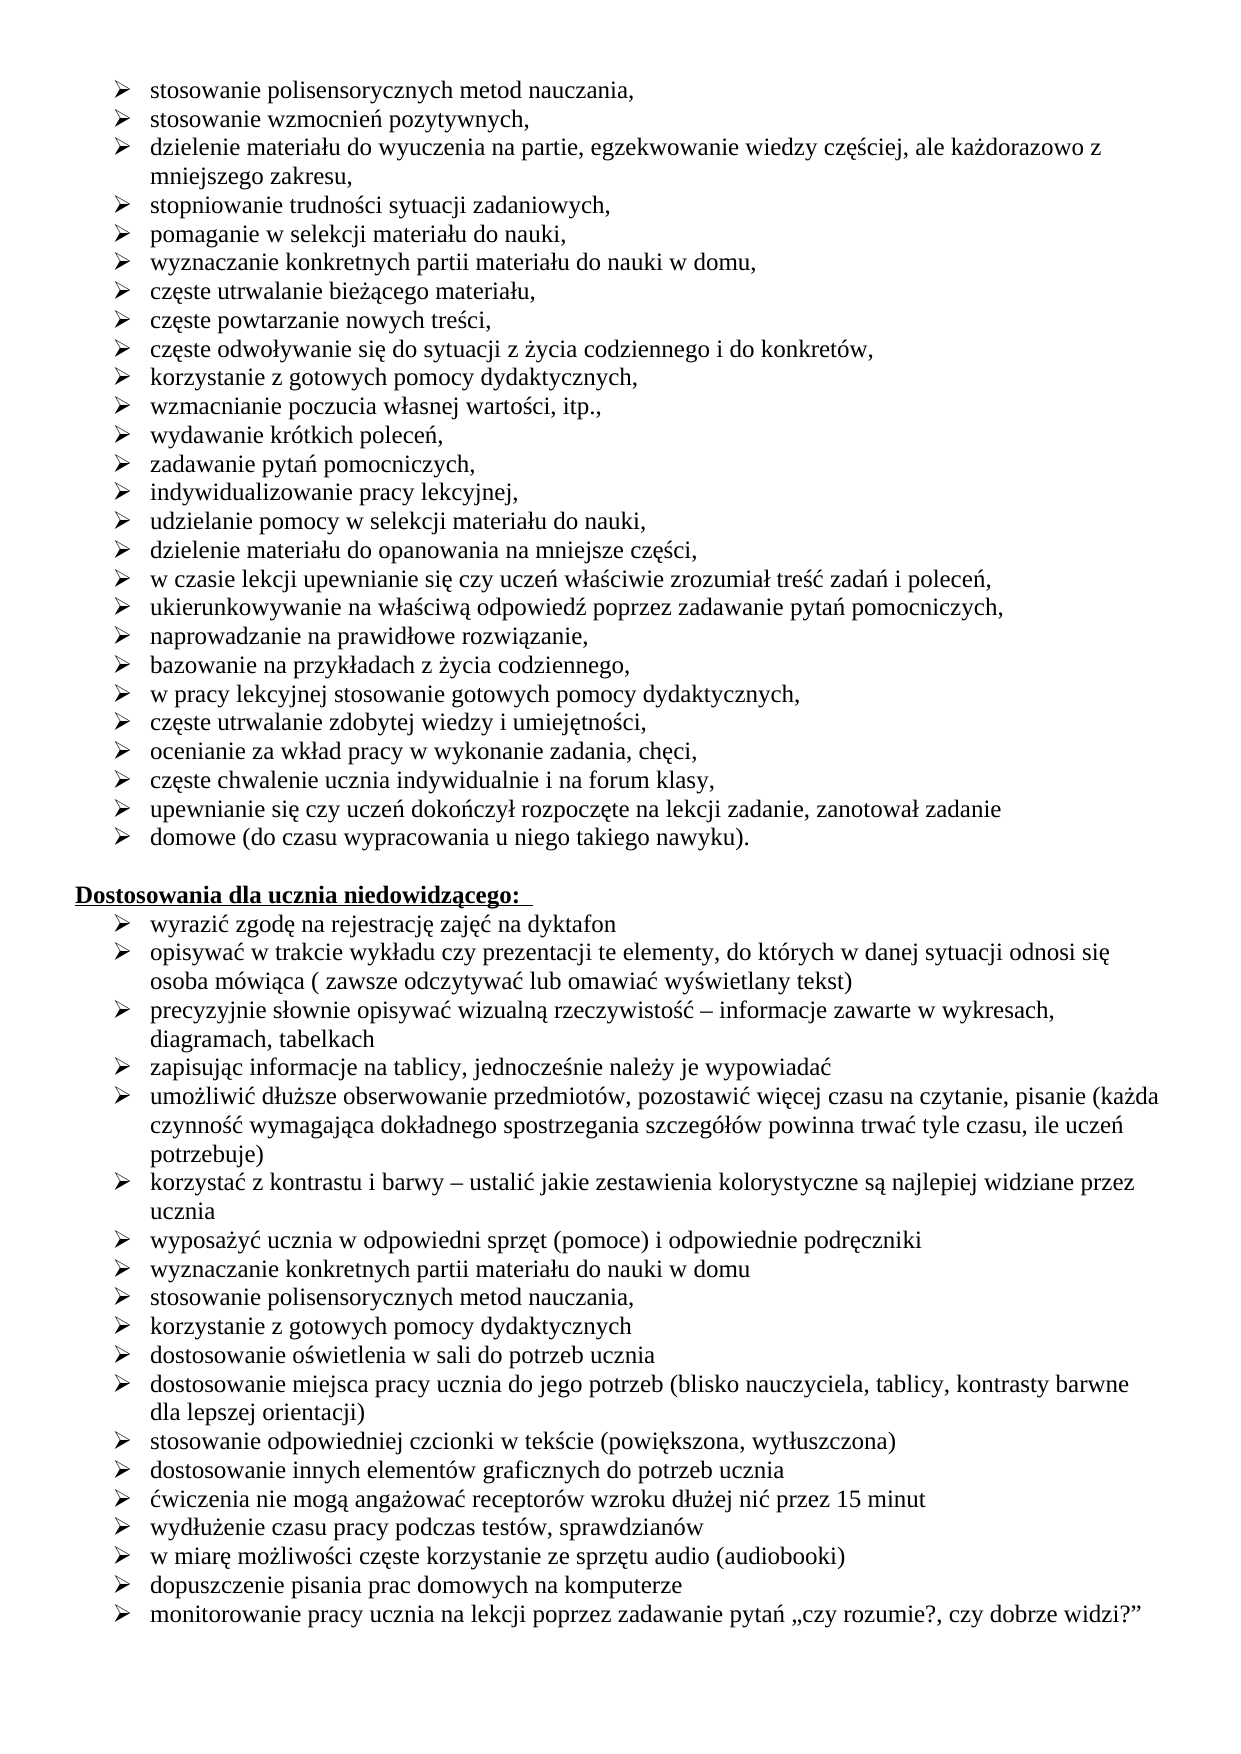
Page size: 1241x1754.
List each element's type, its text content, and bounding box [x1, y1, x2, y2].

list domowe (do czasu wypracowania u niego takiego nawyku). [112, 822, 1165, 851]
list stopniowanie trudności sytuacji zadaniowych, [112, 190, 1165, 219]
list wydawanie krótkich poleceń, [112, 420, 1165, 449]
list umożliwić dłuższe obserwowanie przedmiotów, pozostawić więcej czasu na czytanie, pisanie (każda czynność wymagająca dokładnego spostrzegania szczegółów powinna trwać tyle czasu, ile uczeń potrzebuje) [112, 1081, 1165, 1167]
list stosowanie wzmocnień pozytywnych, [112, 104, 1165, 132]
list częste chwalenie ucznia indywidualnie i na forum klasy, [112, 765, 1165, 794]
list dostosowanie innych elementów graficznych do potrzeb ucznia [112, 1455, 1165, 1484]
list ćwiczenia nie mogą angażować receptorów wzroku dłużej nić przez 15 minut [112, 1484, 1165, 1512]
list korzystanie z gotowych pomocy dydaktycznych, [112, 362, 1165, 391]
list zapisując informacje na tablicy, jednocześnie należy je wypowiadać [112, 1052, 1165, 1081]
list dopuszczenie pisania prac domowych na komputerze [112, 1570, 1165, 1599]
list opisywać w trakcie wykładu czy prezentacji te elementy, do których w danej sytuacji odnosi się osoba mówiąca ( zawsze odczytywać lub omawiać wyświetlany tekst) [112, 937, 1165, 995]
list w miarę możliwości częste korzystanie ze sprzętu audio (audiobooki) [112, 1541, 1165, 1570]
list dzielenie materiału do wyuczenia na partie, egzekwowanie wiedzy częściej, ale każdorazowo z mniejszego zakresu, [112, 132, 1165, 190]
list ukierunkowywanie na właściwą odpowiedź poprzez zadawanie pytań pomocniczych, [112, 592, 1165, 621]
list wydłużenie czasu pracy podczas testów, sprawdzianów [112, 1512, 1165, 1541]
list zadawanie pytań pomocniczych, [112, 449, 1165, 477]
list wyznaczanie konkretnych partii materiału do nauki w domu, [112, 247, 1165, 276]
list częste utrwalanie bieżącego materiału, [112, 276, 1165, 305]
list wyposażyć ucznia w odpowiedni sprzęt (pomoce) i odpowiednie podręczniki [112, 1225, 1165, 1254]
list korzystać z kontrastu i barwy – ustalić jakie zestawienia kolorystyczne są najlepiej widziane przez ucznia [112, 1167, 1165, 1225]
text Dostosowania dla ucznia niedowidzącego: [75, 880, 1165, 909]
list stosowanie polisensorycznych metod nauczania, [112, 1282, 1165, 1311]
list korzystanie z gotowych pomocy dydaktycznych [112, 1311, 1165, 1340]
list wzmacnianie poczucia własnej wartości, itp., [112, 391, 1165, 420]
list częste powtarzanie nowych treści, [112, 305, 1165, 334]
list dostosowanie oświetlenia w sali do potrzeb ucznia [112, 1340, 1165, 1369]
list precyzyjnie słownie opisywać wizualną rzeczywistość – informacje zawarte w wykresach, diagramach, tabelkach [112, 995, 1165, 1052]
list dzielenie materiału do opanowania na mniejsze części, [112, 535, 1165, 564]
list pomaganie w selekcji materiału do nauki, [112, 219, 1165, 247]
list stosowanie odpowiedniej czcionki w tekście (powiększona, wytłuszczona) [112, 1426, 1165, 1455]
list indywidualizowanie pracy lekcyjnej, [112, 477, 1165, 506]
list w czasie lekcji upewnianie się czy uczeń właściwie zrozumiał treść zadań i poleceń, [112, 564, 1165, 592]
list w pracy lekcyjnej stosowanie gotowych pomocy dydaktycznych, [112, 679, 1165, 707]
list stosowanie polisensorycznych metod nauczania, [112, 75, 1165, 104]
list wyrazić zgodę na rejestrację zajęć na dyktafon [112, 909, 1165, 937]
list bazowanie na przykładach z życia codziennego, [112, 650, 1165, 679]
list wyznaczanie konkretnych partii materiału do nauki w domu [112, 1254, 1165, 1282]
list częste odwoływanie się do sytuacji z życia codziennego i do konkretów, [112, 334, 1165, 362]
list monitorowanie pracy ucznia na lekcji poprzez zadawanie pytań „czy rozumie?, czy dobrze widzi?” [112, 1599, 1165, 1627]
list dostosowanie miejsca pracy ucznia do jego potrzeb (blisko nauczyciela, tablicy, kontrasty barwne dla lepszej orientacji) [112, 1369, 1165, 1426]
list ocenianie za wkład pracy w wykonanie zadania, chęci, [112, 736, 1165, 765]
list upewnianie się czy uczeń dokończył rozpoczęte na lekcji zadanie, zanotował zadanie [112, 794, 1165, 822]
list udzielanie pomocy w selekcji materiału do nauki, [112, 506, 1165, 535]
list częste utrwalanie zdobytej wiedzy i umiejętności, [112, 707, 1165, 736]
list naprowadzanie na prawidłowe rozwiązanie, [112, 621, 1165, 650]
